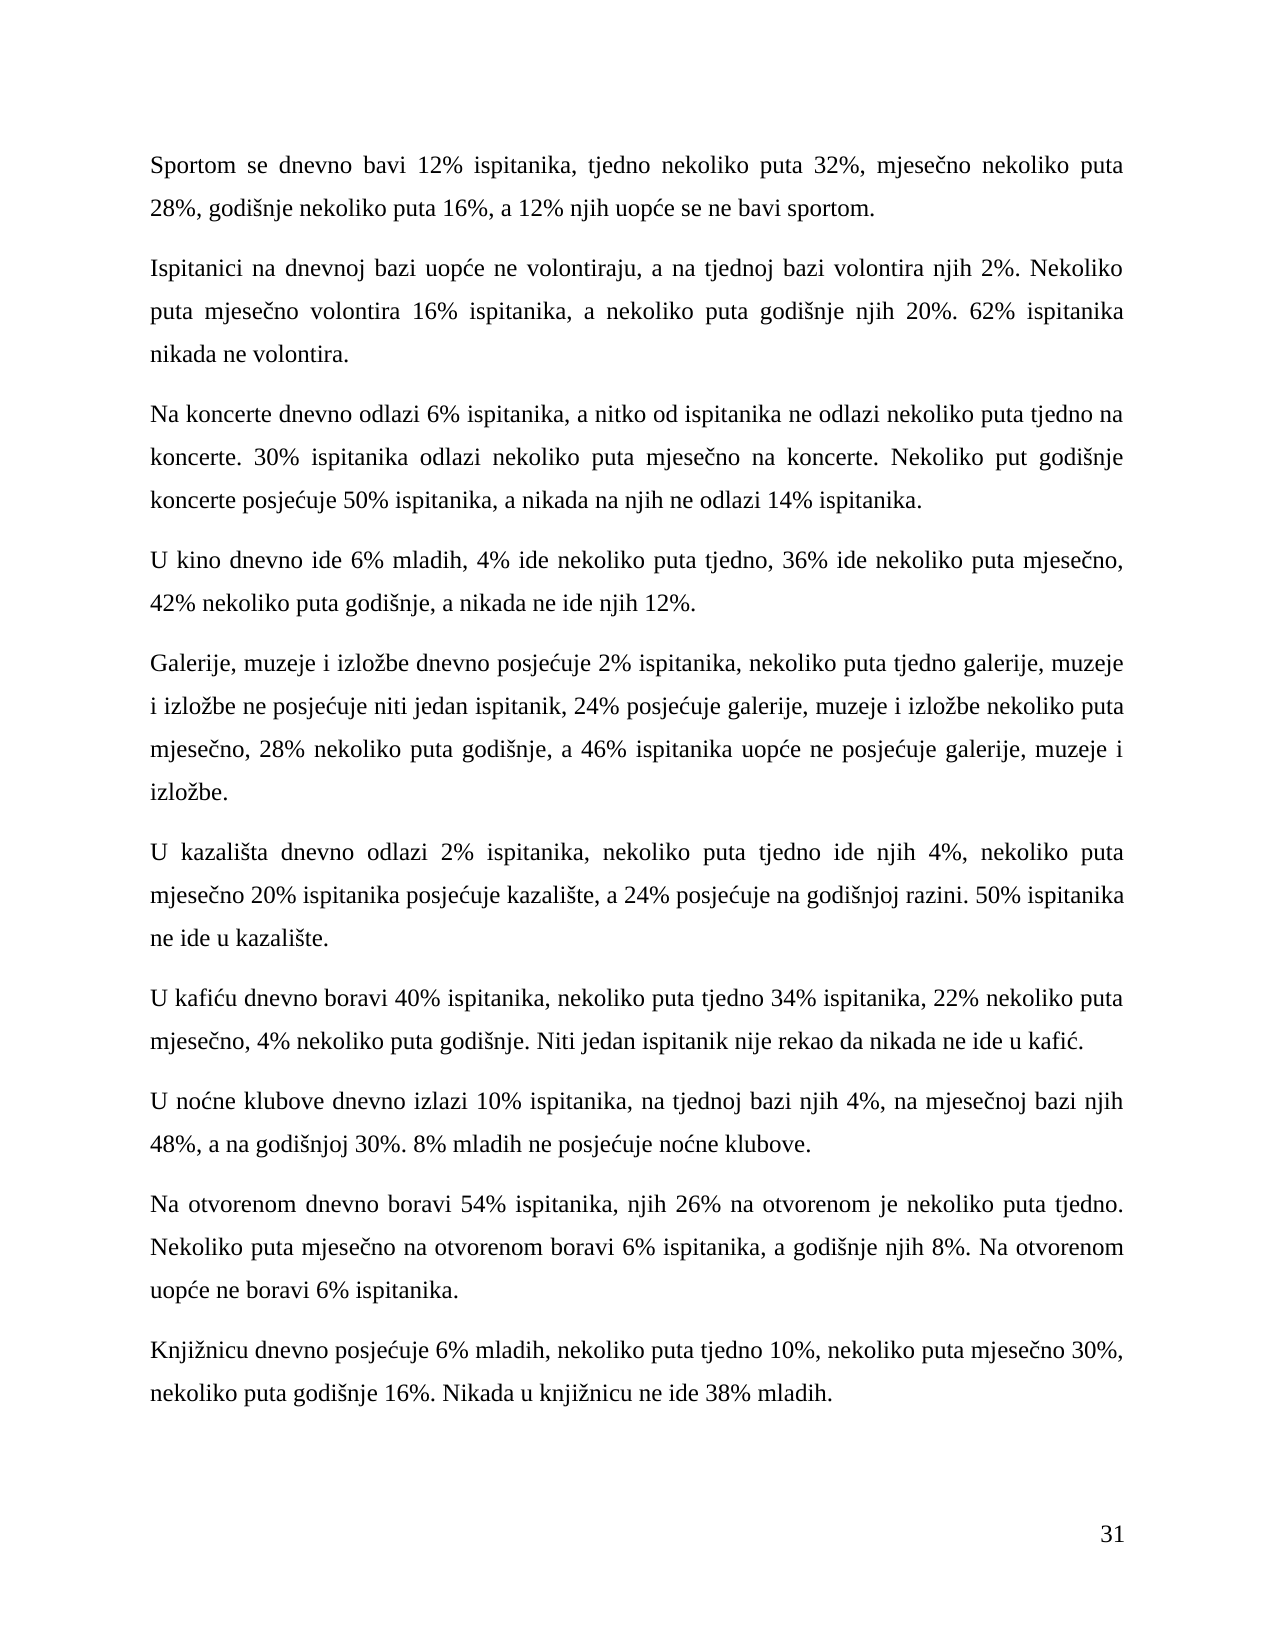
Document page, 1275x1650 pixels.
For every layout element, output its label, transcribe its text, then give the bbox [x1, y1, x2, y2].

text U kazališta dnevno odlazi 2% ispitanika, nekoliko puta tjedno ide njih 4%, nekoliko puta mjesečno 20% ispitanika posjećuje kazalište, a 24% posjećuje na godišnjoj razini. 50% ispitanika ne ide u kazalište. [150, 837, 1125, 952]
text U kafiću dnevno boravi 40% ispitanika, nekoliko puta tjedno 34% ispitanika, 22% nekoliko puta mjesečno, 4% nekoliko puta godišnje. Niti jedan ispitanik nije rekao da nikada ne ide u kafić. [150, 983, 1125, 1055]
text Na otvorenom dnevno boravi 54% ispitanika, njih 26% na otvorenom je nekoliko puta tjedno. Nekoliko puta mjesečno na otvorenom boravi 6% ispitanika, a godišnje njih 8%. Na otvorenom uopće ne boravi 6% ispitanika. [150, 1189, 1125, 1304]
text Sportom se dnevno bavi 12% ispitanika, tjedno nekoliko puta 32%, mjesečno nekoliko puta 28%, godišnje nekoliko puta 16%, a 12% njih uopće se ne bavi sportom. [150, 150, 1125, 222]
text U kino dnevno ide 6% mladih, 4% ide nekoliko puta tjedno, 36% ide nekoliko puta mjesečno, 42% nekoliko puta godišnje, a nikada ne ide njih 12%. [150, 545, 1125, 617]
text Ispitanici na dnevnoj bazi uopće ne volontiraju, a na tjednoj bazi volontira njih 2%. Nekoliko puta mjesečno volontira 16% ispitanika, a nekoliko puta godišnje njih 20%. 62% ispitanika nikada ne volontira. [150, 253, 1125, 368]
text Galerije, muzeje i izložbe dnevno posjećuje 2% ispitanika, nekoliko puta tjedno galerije, muzeje i izložbe ne posjećuje niti jedan ispitanik, 24% posjećuje galerije, muzeje i izložbe nekoliko puta mjesečno, 28% nekoliko puta godišnje, a 46% ispitanika uopće ne posjećuje galerije, muzeje i izložbe. [150, 648, 1125, 806]
text U noćne klubove dnevno izlazi 10% ispitanika, na tjednoj bazi njih 4%, na mjesečnoj bazi njih 48%, a na godišnjoj 30%. 8% mladih ne posjećuje noćne klubove. [150, 1086, 1125, 1158]
text Na koncerte dnevno odlazi 6% ispitanika, a nitko od ispitanika ne odlazi nekoliko puta tjedno na koncerte. 30% ispitanika odlazi nekoliko puta mjesečno na koncerte. Nekoliko put godišnje koncerte posjećuje 50% ispitanika, a nikada na njih ne odlazi 14% ispitanika. [150, 399, 1125, 514]
text Knjižnicu dnevno posjećuje 6% mladih, nekoliko puta tjedno 10%, nekoliko puta mjesečno 30%, nekoliko puta godišnje 16%. Nikada u knjižnicu ne ide 38% mladih. [150, 1335, 1125, 1407]
